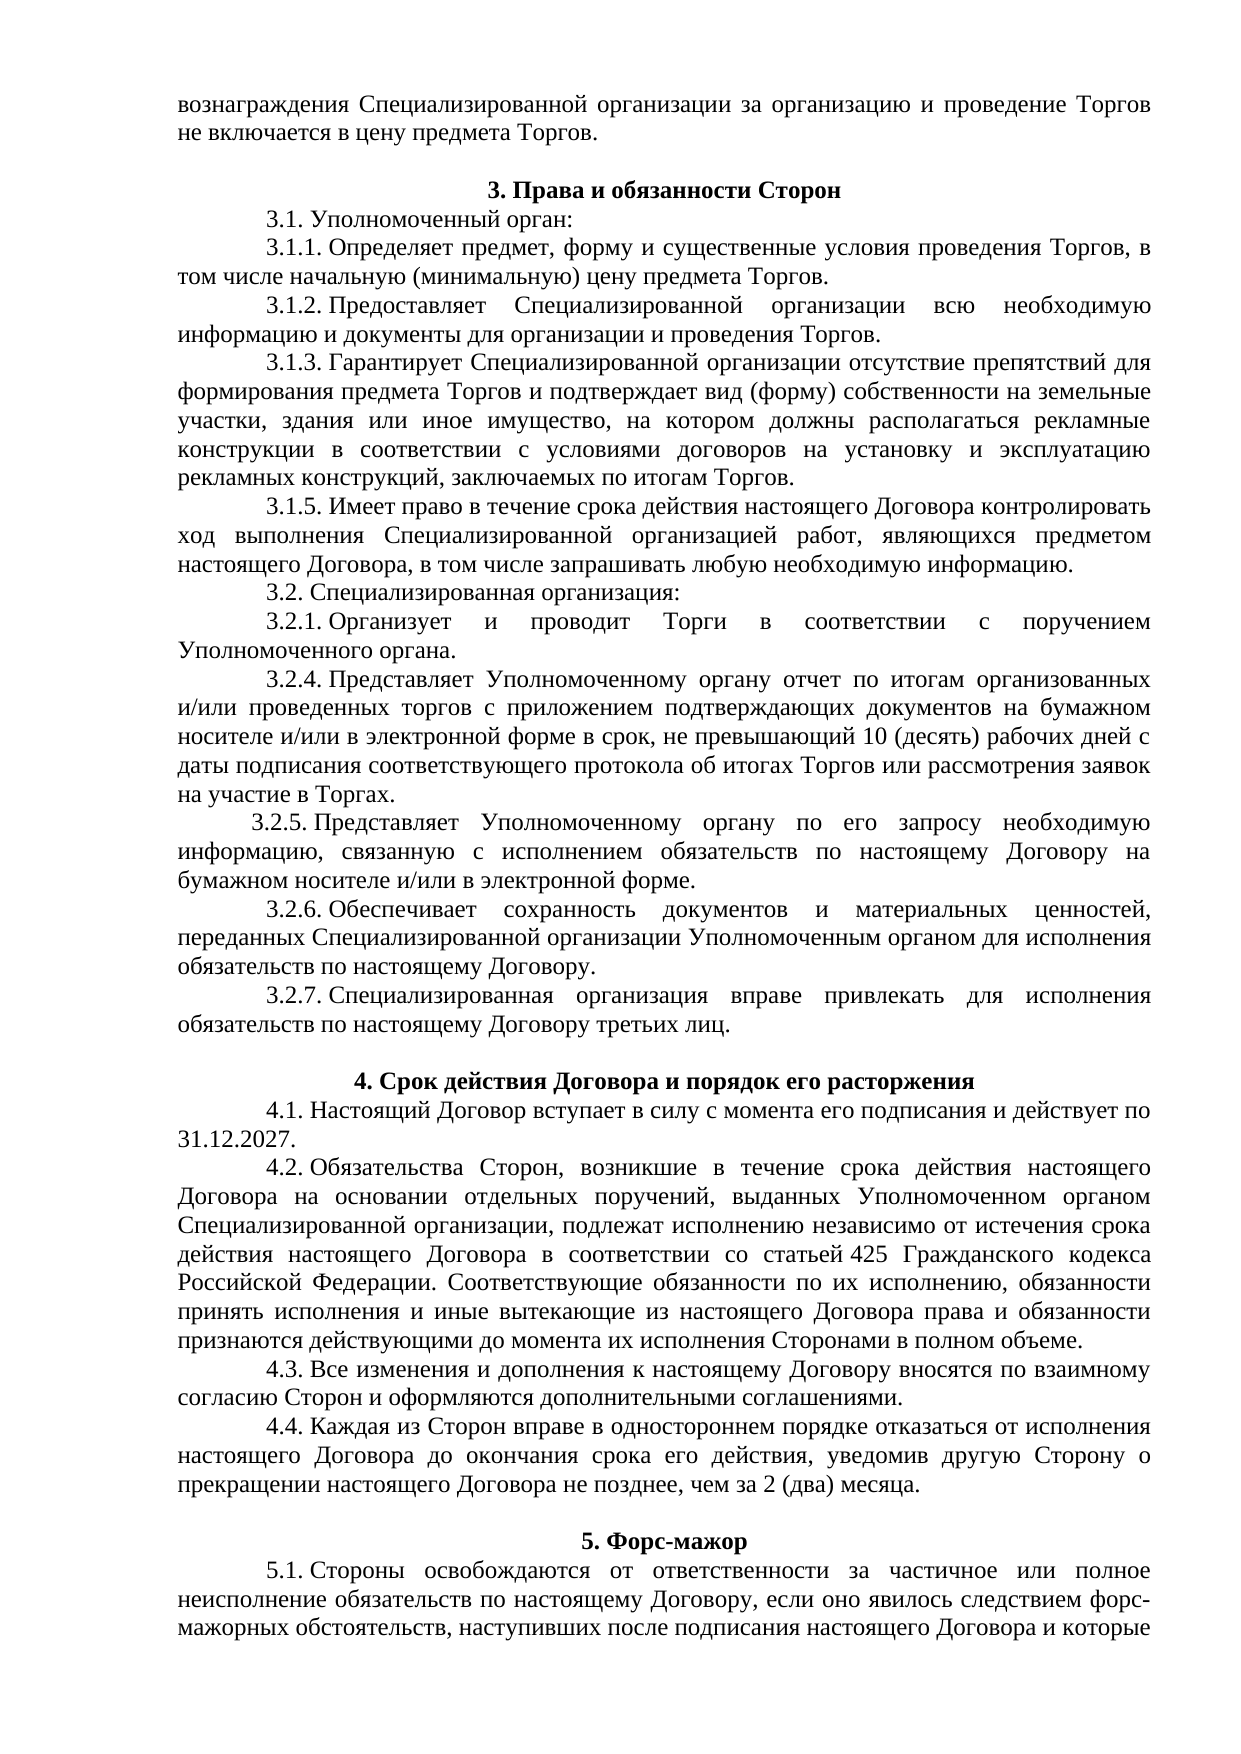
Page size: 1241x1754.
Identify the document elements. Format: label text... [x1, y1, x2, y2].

text 3.1. Уполномоченный орган: [177, 204, 1152, 232]
text 4.3. Все изменения и дополнения к настоящему Договору вносятся по взаимному согласию Сторон и оформляются дополнительными соглашениями. [177, 1354, 1152, 1411]
text 3.2.7. Специализированная организация вправе привлекать для исполнения обязательств по настоящему Договору третьих лиц. [177, 980, 1152, 1037]
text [177, 89, 1152, 146]
text 3.1.1. Определяет предмет, форму и существенные условия проведения Торгов, в том числе начальную (минимальную) цену предмета Торгов. [177, 232, 1152, 290]
text 3.1.5. Имеет право в течение срока действия настоящего Договора контролировать ход выполнения Специализированной организацией работ, являющихся предметом настоящего Договора, в том числе запрашивать любую необходимую информацию. [177, 491, 1152, 577]
text 3.2.6. Обеспечивает сохранность документов и материальных ценностей, переданных Специализированной организации Уполномоченным органом для исполнения обязательств по настоящему Договору. [177, 894, 1152, 980]
text 3. Права и обязанности Сторон [177, 175, 1152, 204]
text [177, 1555, 1152, 1641]
text 4. Срок действия Договора и порядок его расторжения [177, 1066, 1152, 1095]
text 3.2.4. Представляет Уполномоченному органу отчет по итогам организованных и/или проведенных торгов с приложением подтверждающих документов на бумажном носителе и/или в электронной форме в срок, не превышающий 10 (десять) рабочих дней с даты подписания соответствующего протокола об итогах Торгов или рассмотрения заявок на участие в Торгах. [177, 664, 1152, 807]
text 3.1.2. Предоставляет Специализированной организации всю необходимую информацию и документы для организации и проведения Торгов. [177, 290, 1152, 347]
text 3.2.1. Организует и проводит Торги в соответствии с поручением Уполномоченного органа. [177, 606, 1152, 664]
text 4.2. Обязательства Сторон, возникшие в течение срока действия настоящего Договора на основании отдельных поручений, выданных Уполномоченном органом Специализированной организации, подлежат исполнению независимо от истечения срока действия настоящего Договора в соответствии со статьей 425 Гражданского кодекса Российской Федерации. Соответствующие обязанности по их исполнению, обязанности принять исполнения и иные вытекающие из настоящего Договора права и обязанности признаются действующими до момента их исполнения Сторонами в полном объеме. [177, 1152, 1152, 1354]
text 4.4. Каждая из Сторон вправе в одностороннем порядке отказаться от исполнения настоящего Договора до окончания срока его действия, уведомив другую Сторону о прекращении настоящего Договора не позднее, чем за 2 (два) месяца. [177, 1411, 1152, 1497]
text 3.1.3. Гарантирует Специализированной организации отсутствие препятствий для формирования предмета Торгов и подтверждает вид (форму) собственности на земельные участки, здания или иное имущество, на котором должны располагаться рекламные конструкции в соответствии с условиями договоров на установку и эксплуатацию рекламных конструкций, заключаемых по итогам Торгов. [177, 347, 1152, 491]
text 4.1. Настоящий Договор вступает в силу с момента его подписания и действует по 31.12.2027. [177, 1095, 1152, 1152]
text 3.2. Специализированная организация: [177, 577, 1152, 606]
text 5. Форс-мажор [177, 1526, 1152, 1555]
text 3.2.5. Представляет Уполномоченному органу по его запросу необходимую информацию, связанную с исполнением обязательств по настоящему Договору на бумажном носителе и/или в электронной форме. [177, 807, 1152, 894]
